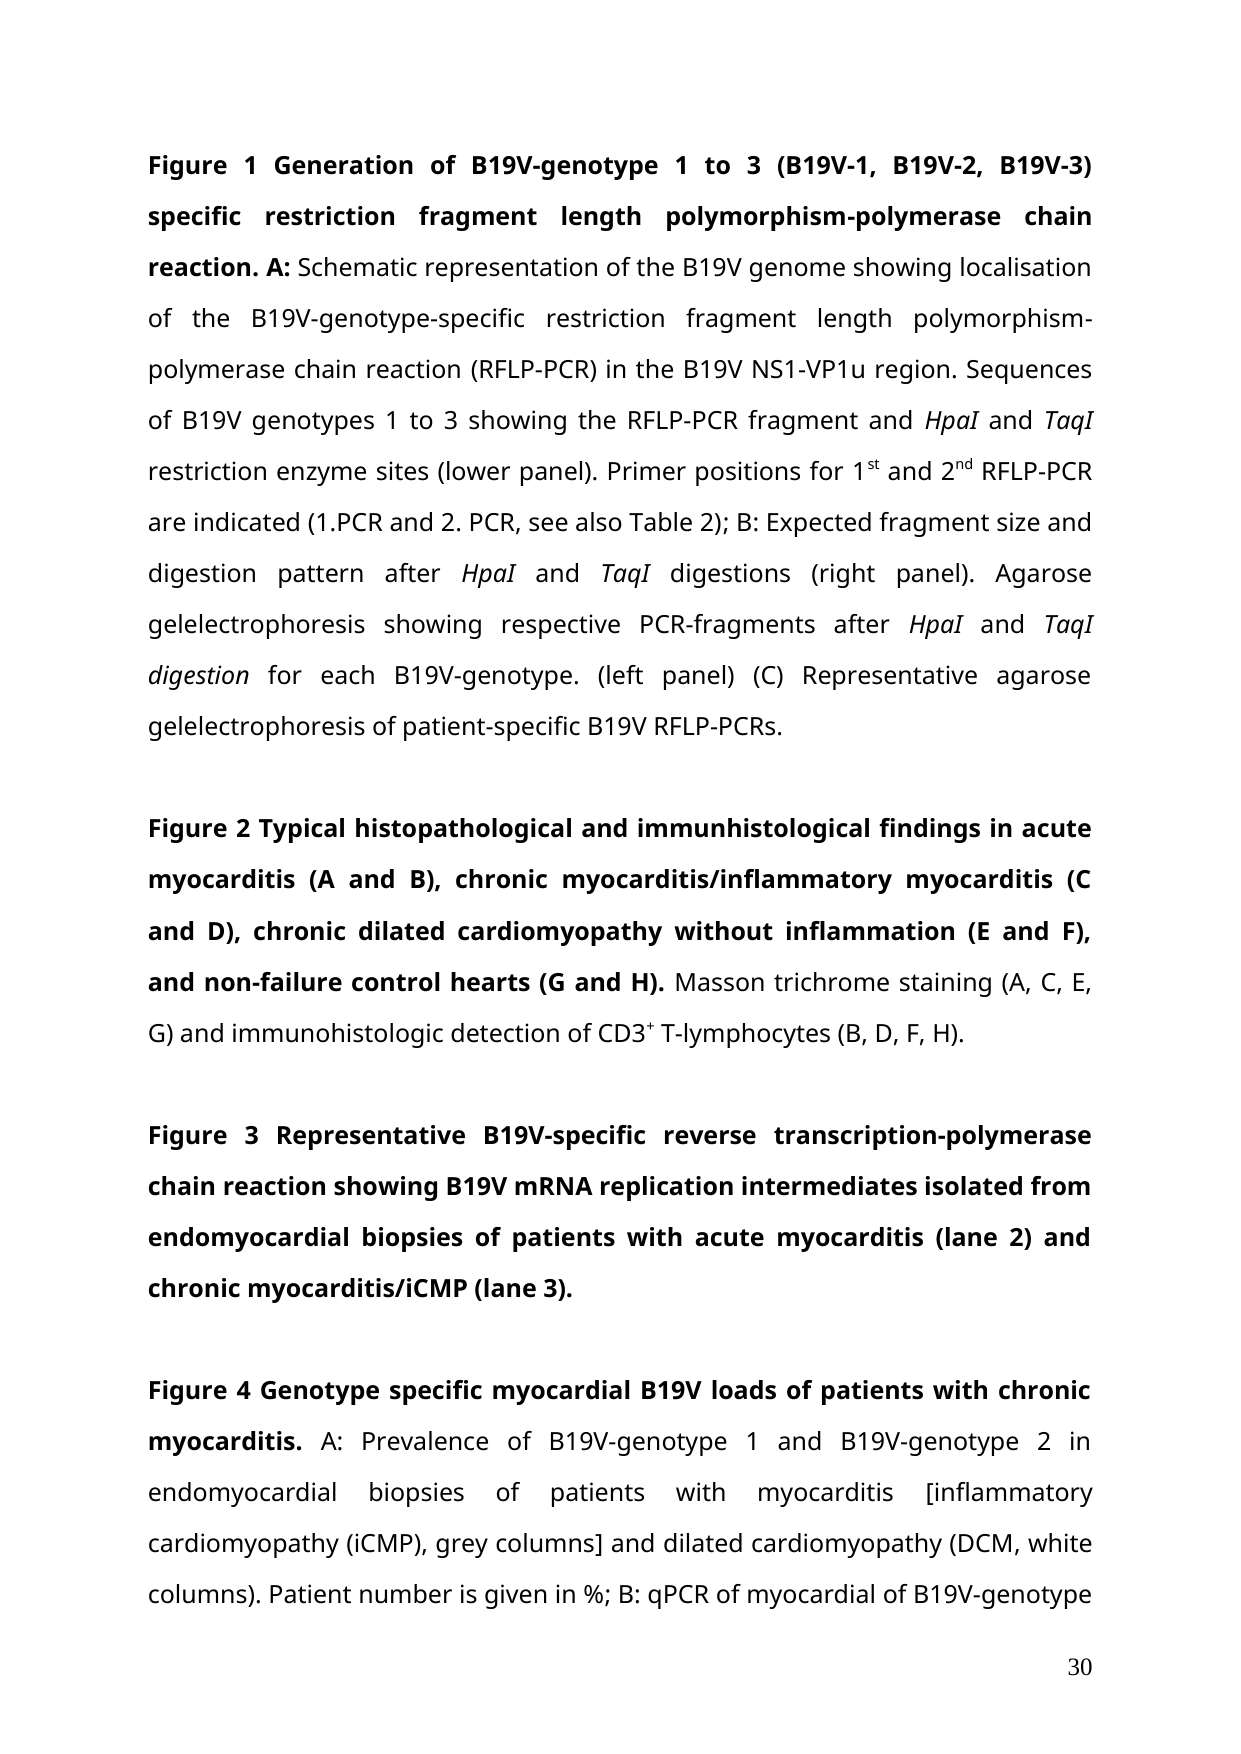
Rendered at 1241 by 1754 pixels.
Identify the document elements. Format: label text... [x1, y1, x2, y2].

text Figure 3 Representative B19V-specific reverse transcription-polymerase chain reaction showing B19V mRNA replication intermediates isolated from endomyocardial biopsies of patients with acute myocarditis (lane 2) and chronic myocarditis/iCMP (lane 3). [148, 1117, 1093, 1304]
text Figure 2 Typical histopathological and immunhistological findings in acute myocarditis (A and B), chronic myocarditis/inflammatory myocarditis (C and D), chronic dilated cardiomyopathy without inflammation (E and F), and non-failure control hearts (G and H). Masson trichrome staining (A, C, E, G) and immunohistologic detection of CD3+ T-lymphocytes (B, D, F, H). [148, 811, 1093, 1049]
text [148, 1373, 1093, 1611]
text Figure 1 Generation of B19V-genotype 1 to 3 (B19V-1, B19V-2, B19V-3) specific restriction fragment length polymorphism-polymerase chain reaction. A: Schematic representation of the B19V genome showing localisation of the B19V-genotype-specific restriction fragment length polymorphism-polymerase chain reaction (RFLP-PCR) in the B19V NS1-VP1u region. Sequences of B19V genotypes 1 to 3 showing the RFLP-PCR fragment and HpaI and TaqI restriction enzyme sites (lower panel). Primer positions for 1st and 2nd RFLP-PCR are indicated (1.PCR and 2. PCR, see also Table 2); B: Expected fragment size and digestion pattern after HpaI and TaqI digestions (right panel). Agarose gelelectrophoresis showing respective PCR-fragments after HpaI and TaqI digestion for each B19V-genotype. (left panel) (C) Representative agarose gelelectrophoresis of patient-specific B19V RFLP-PCRs. [148, 148, 1093, 743]
